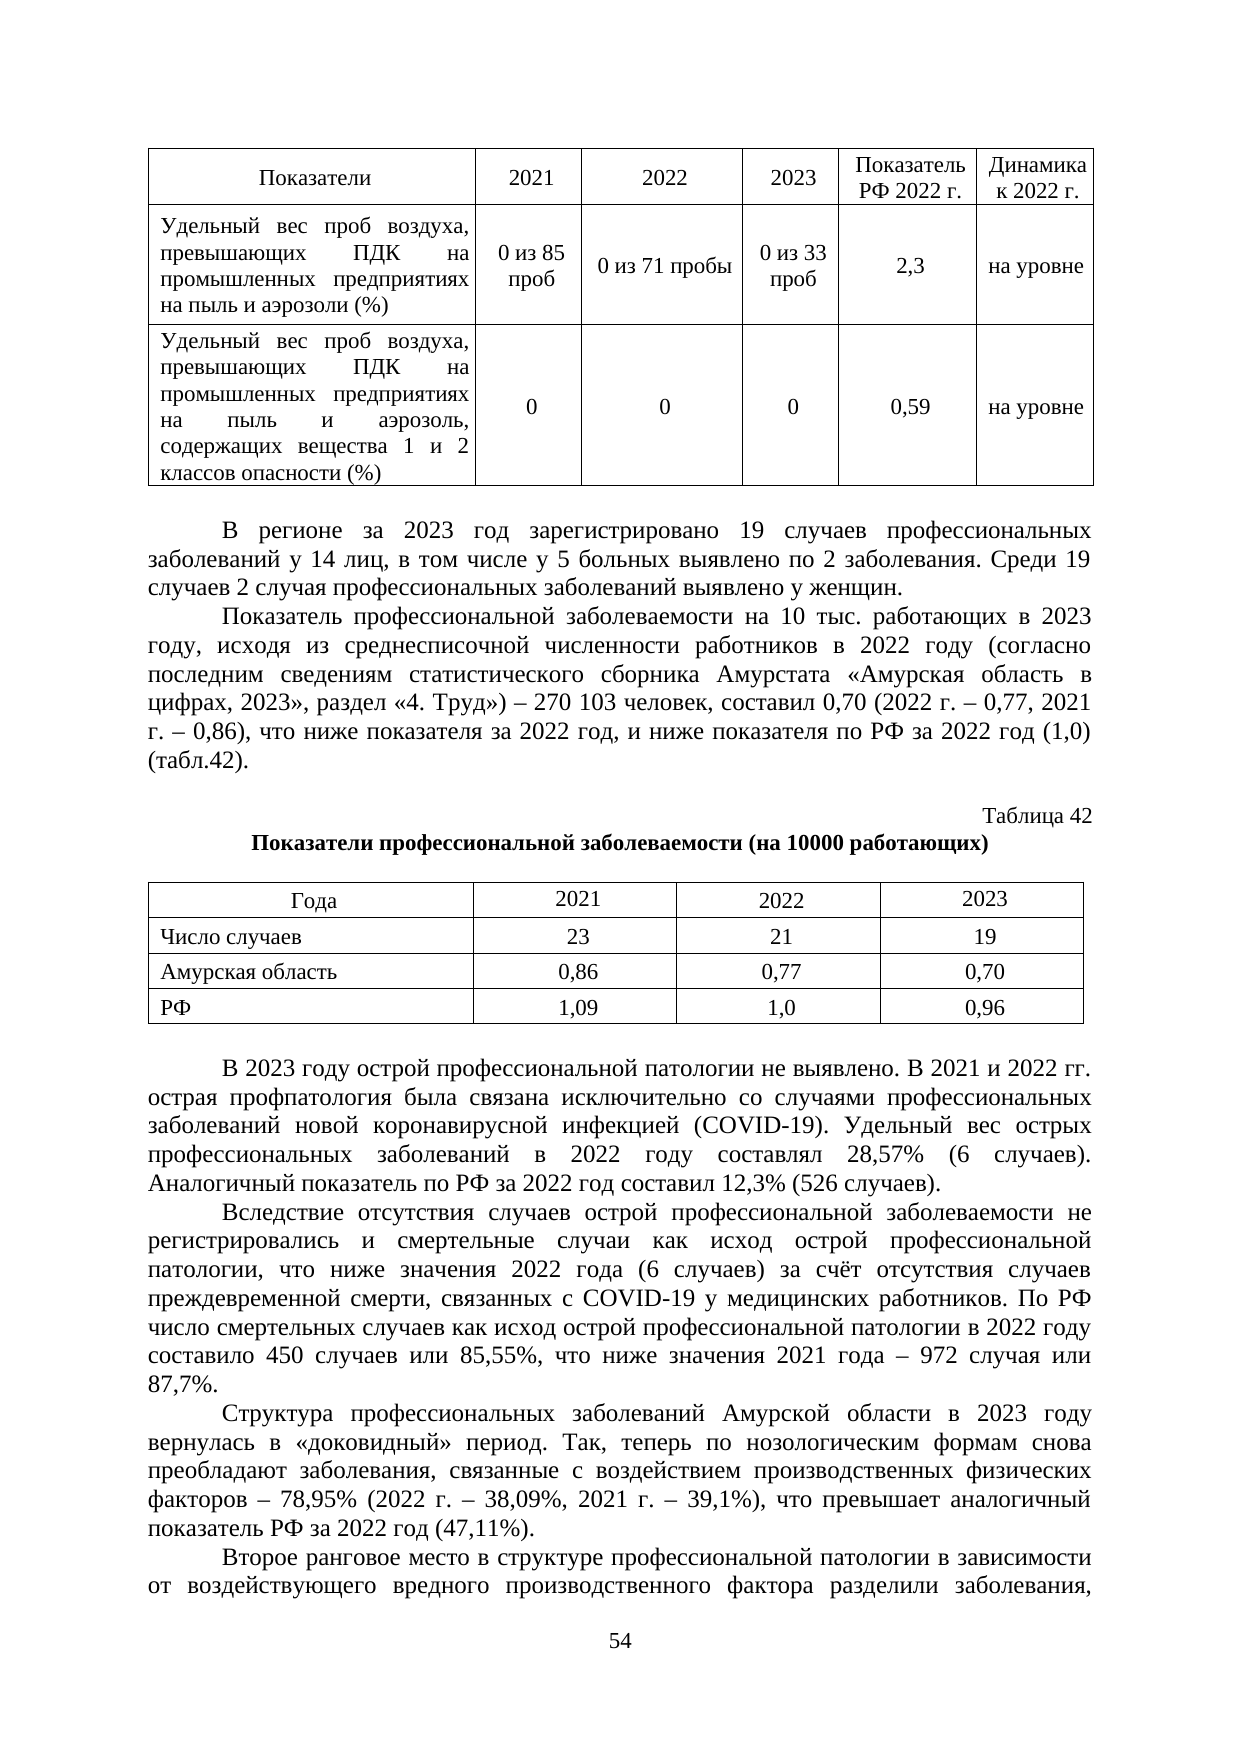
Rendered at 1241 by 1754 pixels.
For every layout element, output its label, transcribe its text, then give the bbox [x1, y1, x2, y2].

text Таблица 42 [148, 802, 1092, 829]
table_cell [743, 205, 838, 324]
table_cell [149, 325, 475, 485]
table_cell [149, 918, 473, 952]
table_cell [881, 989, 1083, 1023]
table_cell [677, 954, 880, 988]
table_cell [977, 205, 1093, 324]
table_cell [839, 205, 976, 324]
text Показатель профессиональной заболеваемости на 10 тыс. работающих в 2023 году, исходя из среднесписочной численности работников в 2022 году (согласно последним сведениям статистического сборника Амурстата «Амурская область в цифрах, 2023», раздел «4. Труд») – 270 103 человек, составил 0,70 (2022 г. – 0,77, 2021 г. – 0,86), что ниже показателя за 2022 год, и ниже показателя по РФ за 2022 год (1,0) (табл.42). [148, 601, 1092, 774]
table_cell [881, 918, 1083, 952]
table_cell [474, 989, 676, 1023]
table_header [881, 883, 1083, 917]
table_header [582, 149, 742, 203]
text В регионе за 2023 год зарегистрировано 19 случаев профессиональных заболеваний у 14 лиц, в том числе у 5 больных выявлено по 2 заболевания. Среди 19 случаев 2 случая профессиональных заболеваний выявлено у женщин. [148, 515, 1092, 601]
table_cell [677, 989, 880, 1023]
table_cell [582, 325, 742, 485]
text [148, 1542, 1092, 1599]
text Структура профессиональных заболеваний Амурской области в 2023 году вернулась в «доковидный» период. Так, теперь по нозологическим формам снова преобладают заболевания, связанные с воздействием производственных физических факторов – 78,95% (2022 г. – 38,09%, 2021 г. – 39,1%), что превышает аналогичный показатель РФ за 2022 год (47,11%). [148, 1398, 1092, 1542]
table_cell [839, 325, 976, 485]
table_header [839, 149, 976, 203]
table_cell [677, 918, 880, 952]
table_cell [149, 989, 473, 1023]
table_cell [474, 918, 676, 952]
text Показатели профессиональной заболеваемости (на 10000 работающих) [148, 829, 1092, 855]
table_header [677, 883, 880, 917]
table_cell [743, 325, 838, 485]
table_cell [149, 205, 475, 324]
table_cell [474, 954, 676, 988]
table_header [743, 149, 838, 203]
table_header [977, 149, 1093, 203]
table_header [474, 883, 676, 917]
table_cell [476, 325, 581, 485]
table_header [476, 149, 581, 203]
text Вследствие отсутствия случаев острой профессиональной заболеваемости не регистрировались и смертельные случаи как исход острой профессиональной патологии, что ниже значения 2022 года (6 случаев) за счёт отсутствия случаев преждевременной смерти, связанных с COVID-19 у медицинских работников. По РФ число смертельных случаев как исход острой профессиональной патологии в 2022 году составило 450 случаев или 85,55%, что ниже значения 2021 года – 972 случая или 87,7%. [148, 1197, 1092, 1398]
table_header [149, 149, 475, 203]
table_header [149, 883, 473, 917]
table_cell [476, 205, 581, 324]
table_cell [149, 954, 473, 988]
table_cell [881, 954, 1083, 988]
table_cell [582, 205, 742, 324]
text В 2023 году острой профессиональной патологии не выявлено. В 2021 и 2022 гг. острая профпатология была связана исключительно со случаями профессиональных заболеваний новой коронавирусной инфекцией (COVID-19). Удельный вес острых профессиональных заболеваний в 2022 году составлял 28,57% (6 случаев). Аналогичный показатель по РФ за 2022 год составил 12,3% (526 случаев). [148, 1053, 1092, 1197]
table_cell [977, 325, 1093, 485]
